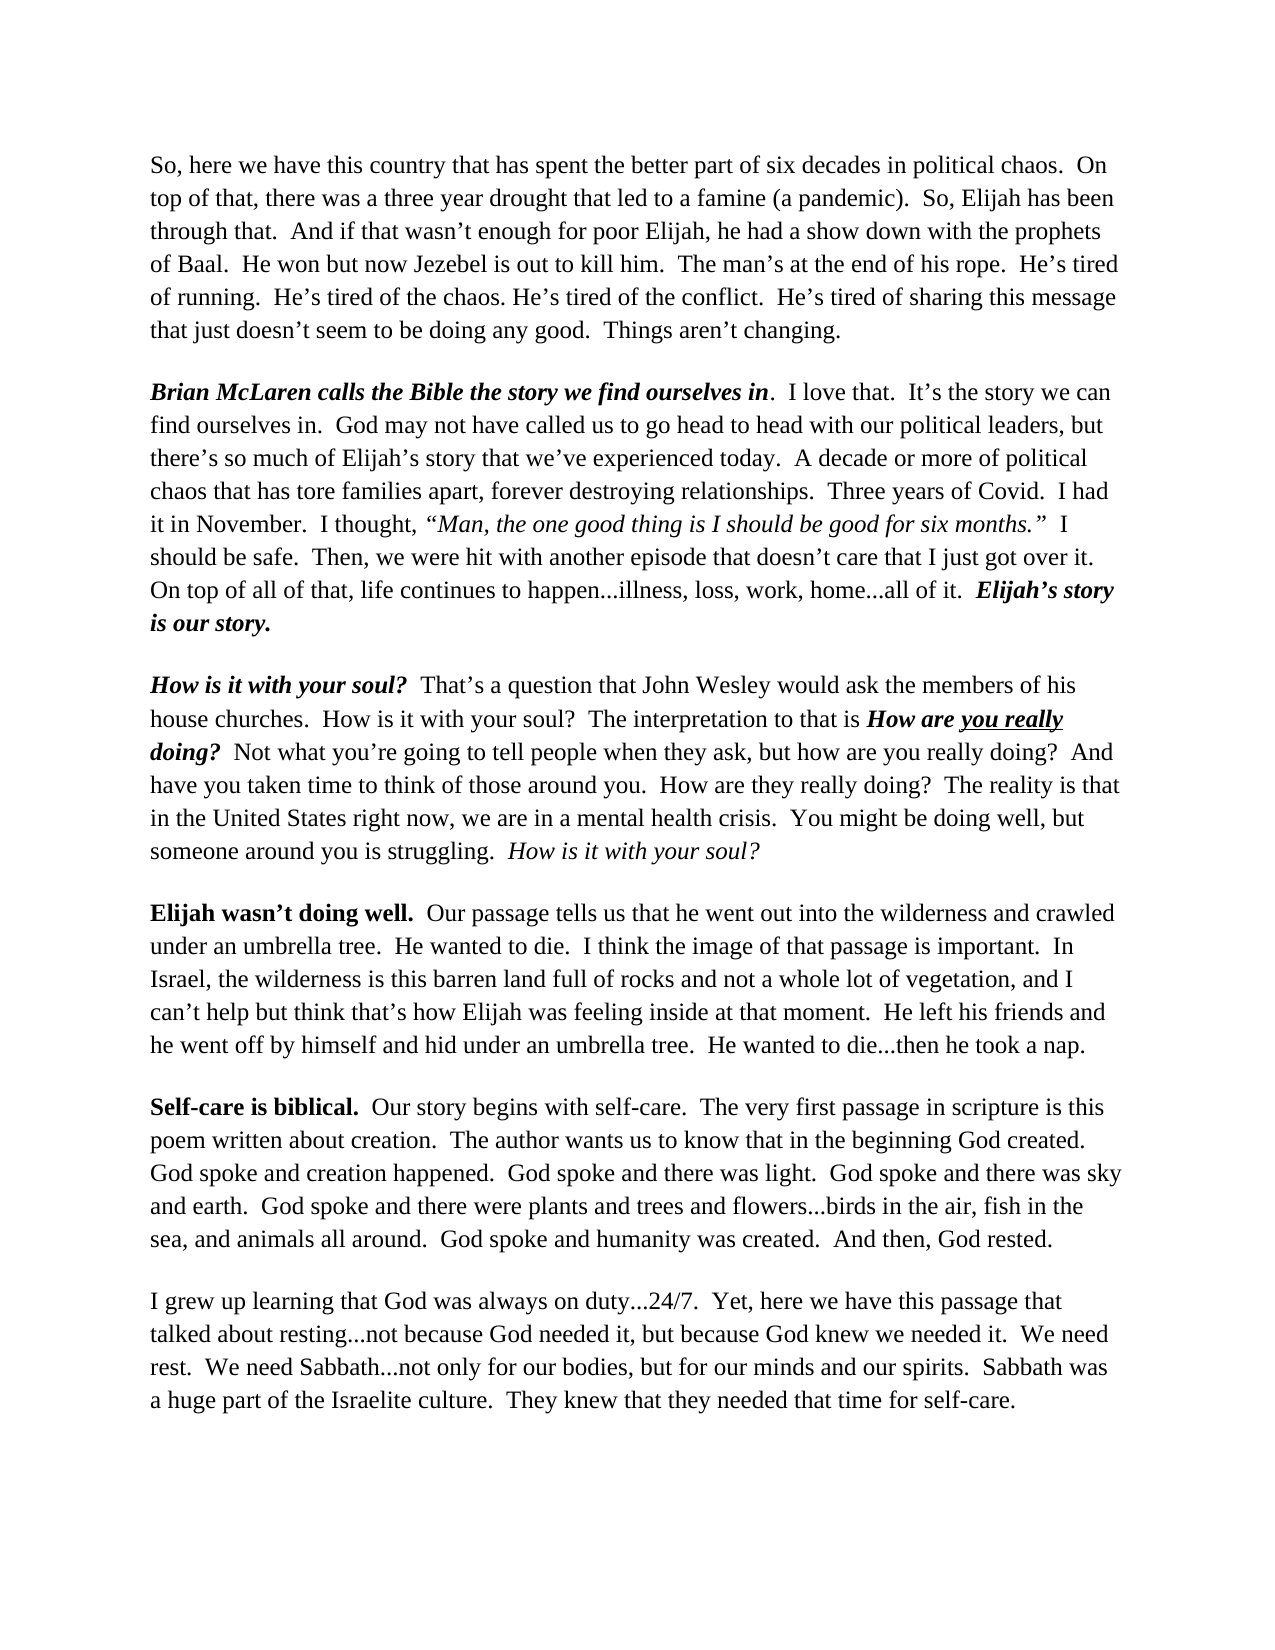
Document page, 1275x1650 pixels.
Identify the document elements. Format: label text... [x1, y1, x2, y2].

text How is it with your soul? That’s a question that John Wesley would ask the members of his house churches. How is it with your soul? The interpretation to that is How are you really doing? Not what you’re going to tell people when they ask, but how are you really doing? And have you taken time to think of those around you. How are they really doing? The reality is that in the United States right now, we are in a mental health crisis. You might be doing well, but someone around you is struggling. How is it with your soul? [150, 671, 1125, 864]
text Elijah wasn’t doing well. Our passage tells us that he went out into the wilderness and crawled under an umbrella tree. He wanted to die. I think the image of that passage is important. In Israel, the wilderness is this barren land full of rocks and not a whole lot of vegetation, and I can’t help but think that’s how Elijah was feeling inside at that moment. He left his friends and he went off by himself and hid under an umbrella tree. He wanted to die...then he took a nap. [150, 898, 1125, 1059]
text Brian McLaren calls the Bible the story we find ourselves in. I love that. It’s the story we can find ourselves in. God may not have called us to go head to head with our political leaders, but there’s so much of Elijah’s story that we’ve experienced today. A decade or more of political chaos that has tore families apart, forever destroying relationships. Three years of Covid. I had it in November. I thought, “Man, the one good thing is I should be good for six months.” I should be safe. Then, we were hit with another episode that doesn’t care that I just got over it. On top of all of that, life continues to happen...illness, loss, work, home...all of it. Elijah’s story is our story. [150, 377, 1125, 637]
text So, here we have this country that has spent the better part of six decades in political chaos. On top of that, there was a three year drought that led to a famine (a pandemic). So, Elijah has been through that. And if that wasn’t enough for poor Elijah, he had a show down with the prophets of Baal. He won but now Jezebel is out to kill him. The man’s at the end of his rope. He’s tired of running. He’s tired of the chaos. He’s tired of the conflict. He’s tired of sharing this message that just doesn’t seem to be doing any good. Things aren’t changing. [150, 150, 1125, 344]
text Self-care is biblical. Our story begins with self-care. The very first passage in scripture is this poem written about creation. The author wants us to know that in the beginning God created. God spoke and creation happened. God spoke and there was light. God spoke and there was sky and earth. God spoke and there were plants and trees and flowers...birds in the air, fish in the sea, and animals all around. God spoke and humanity was created. And then, God rested. [150, 1092, 1125, 1253]
text I grew up learning that God was always on duty...24/7. Yet, here we have this passage that talked about resting...not because God needed it, but because God knew we needed it. We need rest. We need Sabbath...not only for our bodies, but for our minds and our spirits. Sabbath was a huge part of the Israelite culture. They knew that they needed that time for self-care. [150, 1286, 1125, 1414]
